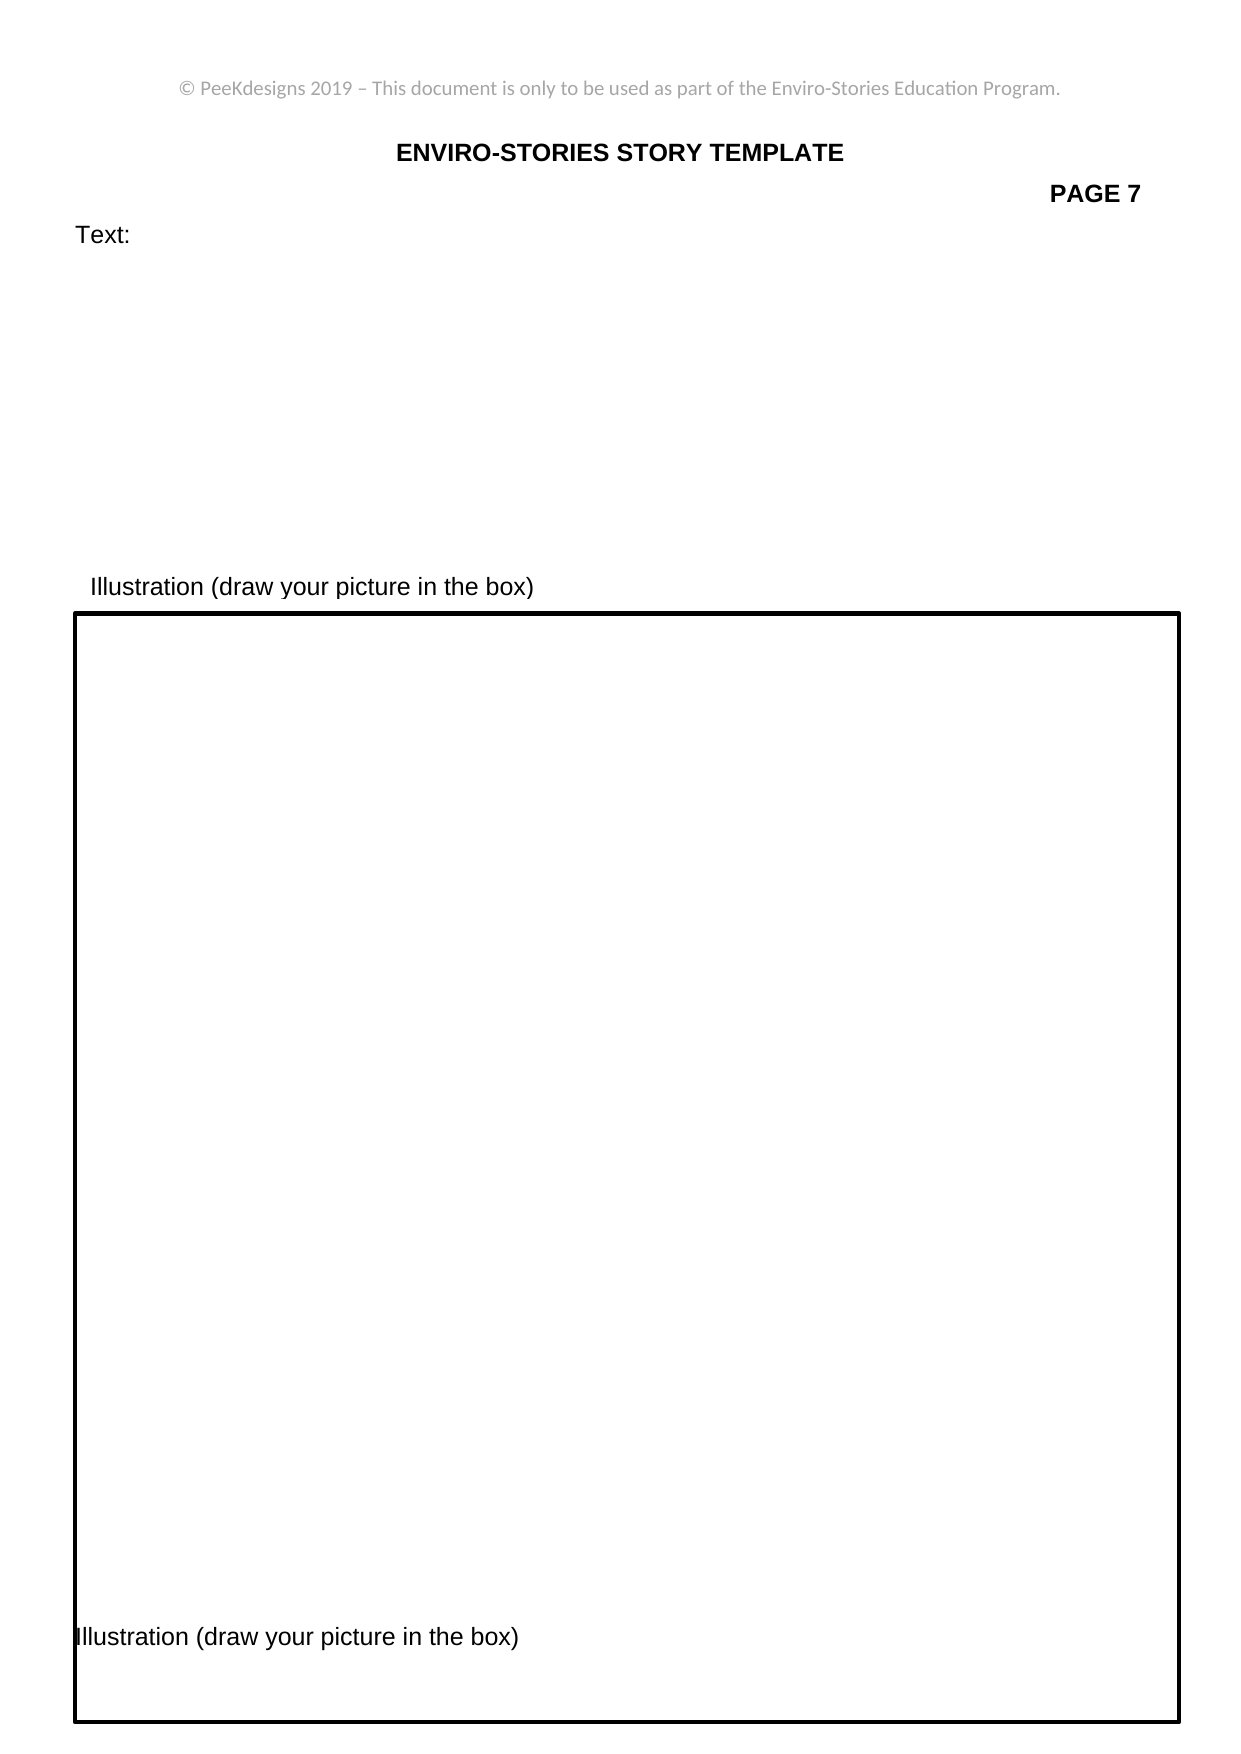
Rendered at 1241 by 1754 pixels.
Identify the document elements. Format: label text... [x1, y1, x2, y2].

text ENVIRO-STORIES STORY TEMPLATE [75, 129, 1165, 167]
text Text: [75, 220, 1165, 248]
text PAGE 7 [75, 179, 1165, 208]
